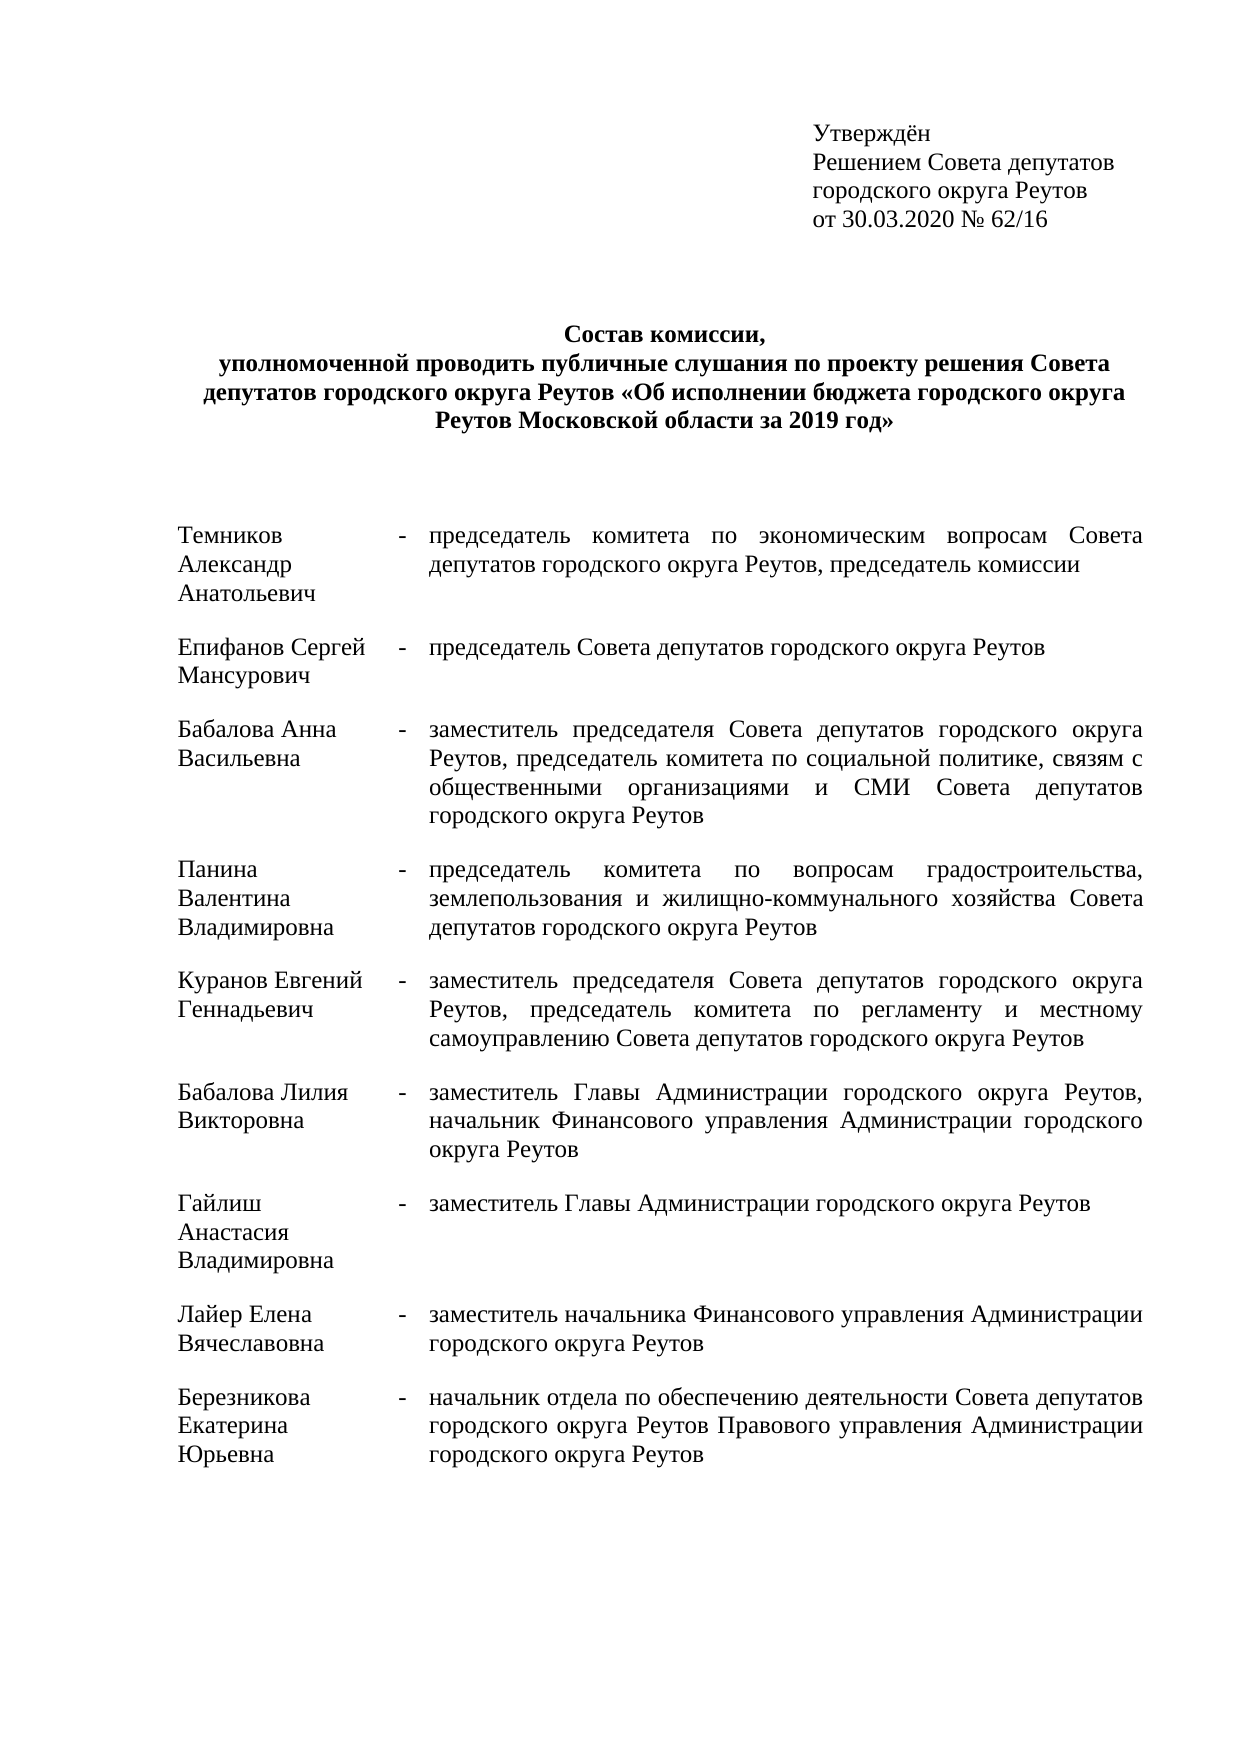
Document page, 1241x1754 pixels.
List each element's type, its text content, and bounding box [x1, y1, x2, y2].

table_cell Березникова Екатерина Юрьевна [166, 1382, 387, 1493]
table_cell заместитель начальника Финансового управления Администрации городского округа Реутов [418, 1299, 1155, 1382]
table_cell заместитель председателя Совета депутатов городского округа Реутов, председатель комитета по социальной политике, связям с общественными организациями и СМИ Совета депутатов городского округа Реутов [418, 714, 1155, 854]
table_header председатель комитета по экономическим вопросам Совета депутатов городского округа Реутов, председатель комиссии [418, 521, 1155, 632]
table_cell - [387, 1188, 418, 1299]
text от 30.03.2020 № 62/16 [812, 204, 1152, 233]
table_cell Гайлиш Анастасия Владимировна [166, 1188, 387, 1299]
table_cell - [387, 1077, 418, 1188]
table_cell - [387, 632, 418, 714]
table_cell Лайер Елена Вячеславовна [166, 1299, 387, 1382]
table_header - [387, 521, 418, 632]
table_cell Куранов Евгений Геннадьевич [166, 966, 387, 1077]
table_cell Епифанов Сергей Мансурович [166, 632, 387, 714]
text Решением Совета депутатов [812, 147, 1152, 176]
table_cell начальник отдела по обеспечению деятельности Совета депутатов городского округа Реутов Правового управления Администрации городского округа Реутов [418, 1382, 1155, 1493]
text Утверждён [177, 118, 1152, 147]
table_cell - [387, 966, 418, 1077]
text городского округа Реутов [812, 176, 1152, 204]
table_cell - [387, 1299, 418, 1382]
table_cell - [387, 1382, 418, 1493]
table_cell председатель комитета по вопросам градостроительства, землепользования и жилищно-коммунального хозяйства Совета депутатов городского округа Реутов [418, 854, 1155, 966]
table_cell - [387, 714, 418, 854]
table_header Темников Александр Анатольевич [166, 521, 387, 632]
table_cell заместитель Главы Администрации городского округа Реутов, начальник Финансового управления Администрации городского округа Реутов [418, 1077, 1155, 1188]
table_cell Бабалова Лилия Викторовна [166, 1077, 387, 1188]
table_cell Бабалова Анна Васильевна [166, 714, 387, 854]
table_cell заместитель Главы Администрации городского округа Реутов [418, 1188, 1155, 1299]
table_cell Панина Валентина Владимировна [166, 854, 387, 966]
text уполномоченной проводить публичные слушания по проекту решения Совета депутатов городского округа Реутов «Об исполнении бюджета городского округа Реутов Московской области за 2019 год» [177, 348, 1152, 434]
table_cell - [387, 854, 418, 966]
text Состав комиссии, [177, 319, 1152, 348]
table_cell заместитель председателя Совета депутатов городского округа Реутов, председатель комитета по регламенту и местному самоуправлению Совета депутатов городского округа Реутов [418, 966, 1155, 1077]
table_cell председатель Совета депутатов городского округа Реутов [418, 632, 1155, 714]
